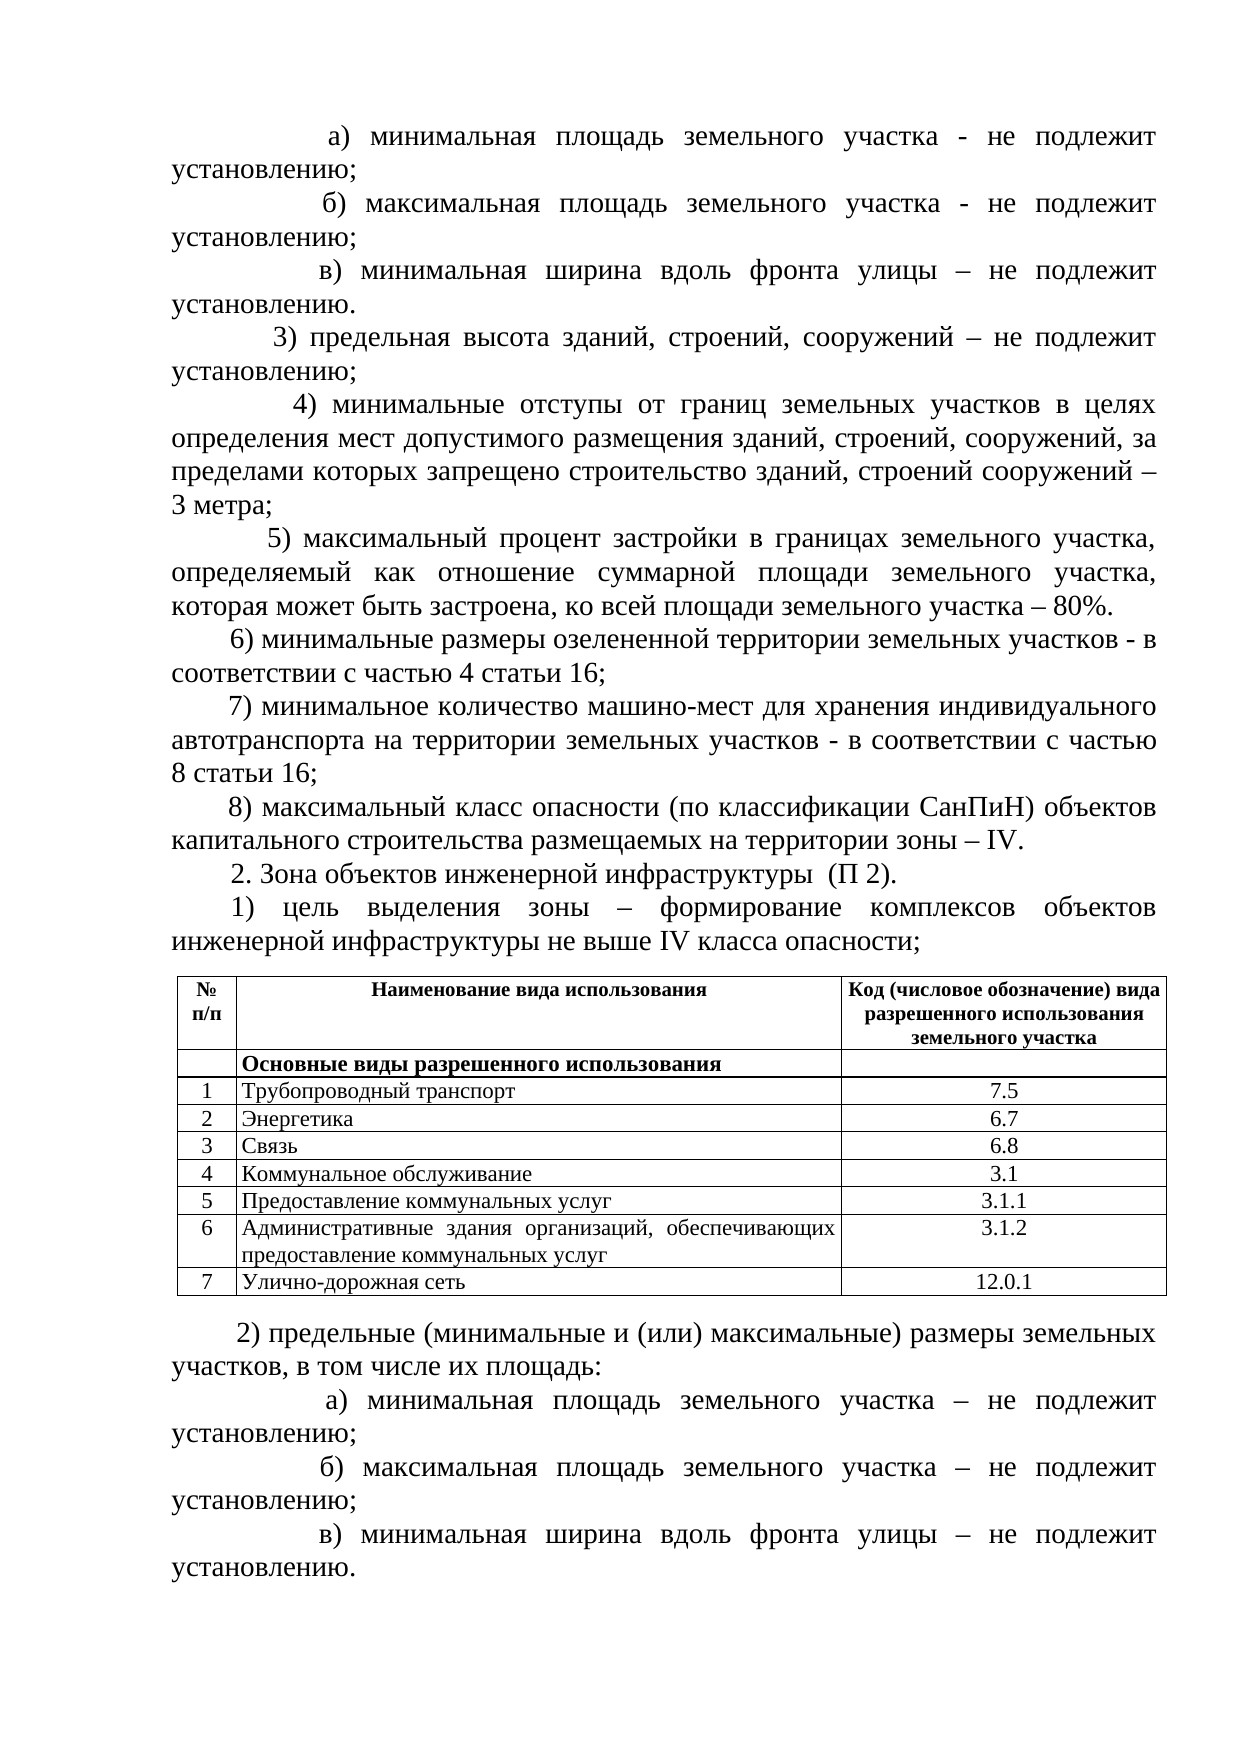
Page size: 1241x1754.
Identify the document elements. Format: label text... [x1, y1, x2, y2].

text 2) предельные (минимальные и (или) максимальные) размеры земельных участков, в том числе их площадь: [171, 1315, 1158, 1382]
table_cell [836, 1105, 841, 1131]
table_cell 3 [178, 1132, 236, 1159]
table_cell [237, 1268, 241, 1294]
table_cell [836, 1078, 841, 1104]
table_cell Основные виды разрешенного использования [237, 1050, 841, 1076]
table_header № п/п [178, 977, 236, 1049]
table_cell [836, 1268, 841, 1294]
text 2. Зона объектов инженерной инфраструктуры (П 2). [171, 856, 1158, 889]
table_header Код (числовое обозначение) вида разрешенного использования земельного участка [842, 977, 1166, 1049]
table_cell 7 [178, 1268, 236, 1294]
text а) минимальная площадь земельного участка – не подлежит установлению; [171, 1382, 1158, 1449]
text б) максимальная площадь земельного участка - не подлежит установлению; [171, 185, 1158, 252]
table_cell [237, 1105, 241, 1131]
table_cell 2 [178, 1105, 236, 1131]
text 1) цель выделения зоны – формирование комплексов объектов инженерной инфраструктуры не выше IV класса опасности; [171, 889, 1158, 957]
text 7) минимальное количество машино-мест для хранения индивидуального автотранспорта на территории земельных участков - в соответствии с частью 8 статьи 16; [171, 688, 1158, 789]
text а) минимальная площадь земельного участка - не подлежит установлению; [171, 118, 1158, 185]
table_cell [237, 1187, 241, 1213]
text 6) минимальные размеры озелененной территории земельных участков - в соответствии с частью 4 статьи 16; [171, 621, 1158, 688]
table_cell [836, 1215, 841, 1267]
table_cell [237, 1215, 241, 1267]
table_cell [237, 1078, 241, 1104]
text 4) минимальные отступы от границ земельных участков в целях определения мест допустимого размещения зданий, строений, сооружений, за пределами которых запрещено строительство зданий, строений сооружений – 3 метра; [171, 386, 1158, 521]
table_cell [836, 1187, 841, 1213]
text 3) предельная высота зданий, строений, сооружений – не подлежит установлению; [171, 319, 1158, 386]
table_cell 3.1.2 [842, 1215, 1166, 1267]
table_cell [842, 1050, 1166, 1076]
text в) минимальная ширина вдоль фронта улицы – не подлежит установлению. [171, 252, 1158, 319]
text 5) максимальный процент застройки в границах земельного участка, определяемый как отношение суммарной площади земельного участка, которая может быть застроена, ко всей площади земельного участка – 80%. [171, 521, 1158, 621]
text 8) максимальный класс опасности (по классификации СанПиН) объектов капитального строительства размещаемых на территории зоны – IV. [171, 789, 1158, 856]
text в) минимальная ширина вдоль фронта улицы – не подлежит установлению. [171, 1516, 1158, 1583]
table_header Наименование вида использования [237, 977, 841, 1049]
table_cell 4 [178, 1160, 236, 1186]
table_cell 5 [178, 1187, 236, 1213]
table_cell 1 [178, 1078, 236, 1104]
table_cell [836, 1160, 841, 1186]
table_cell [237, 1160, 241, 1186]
table_cell 6 [178, 1215, 236, 1267]
table_cell [178, 1050, 236, 1076]
text б) максимальная площадь земельного участка – не подлежит установлению; [171, 1449, 1158, 1516]
